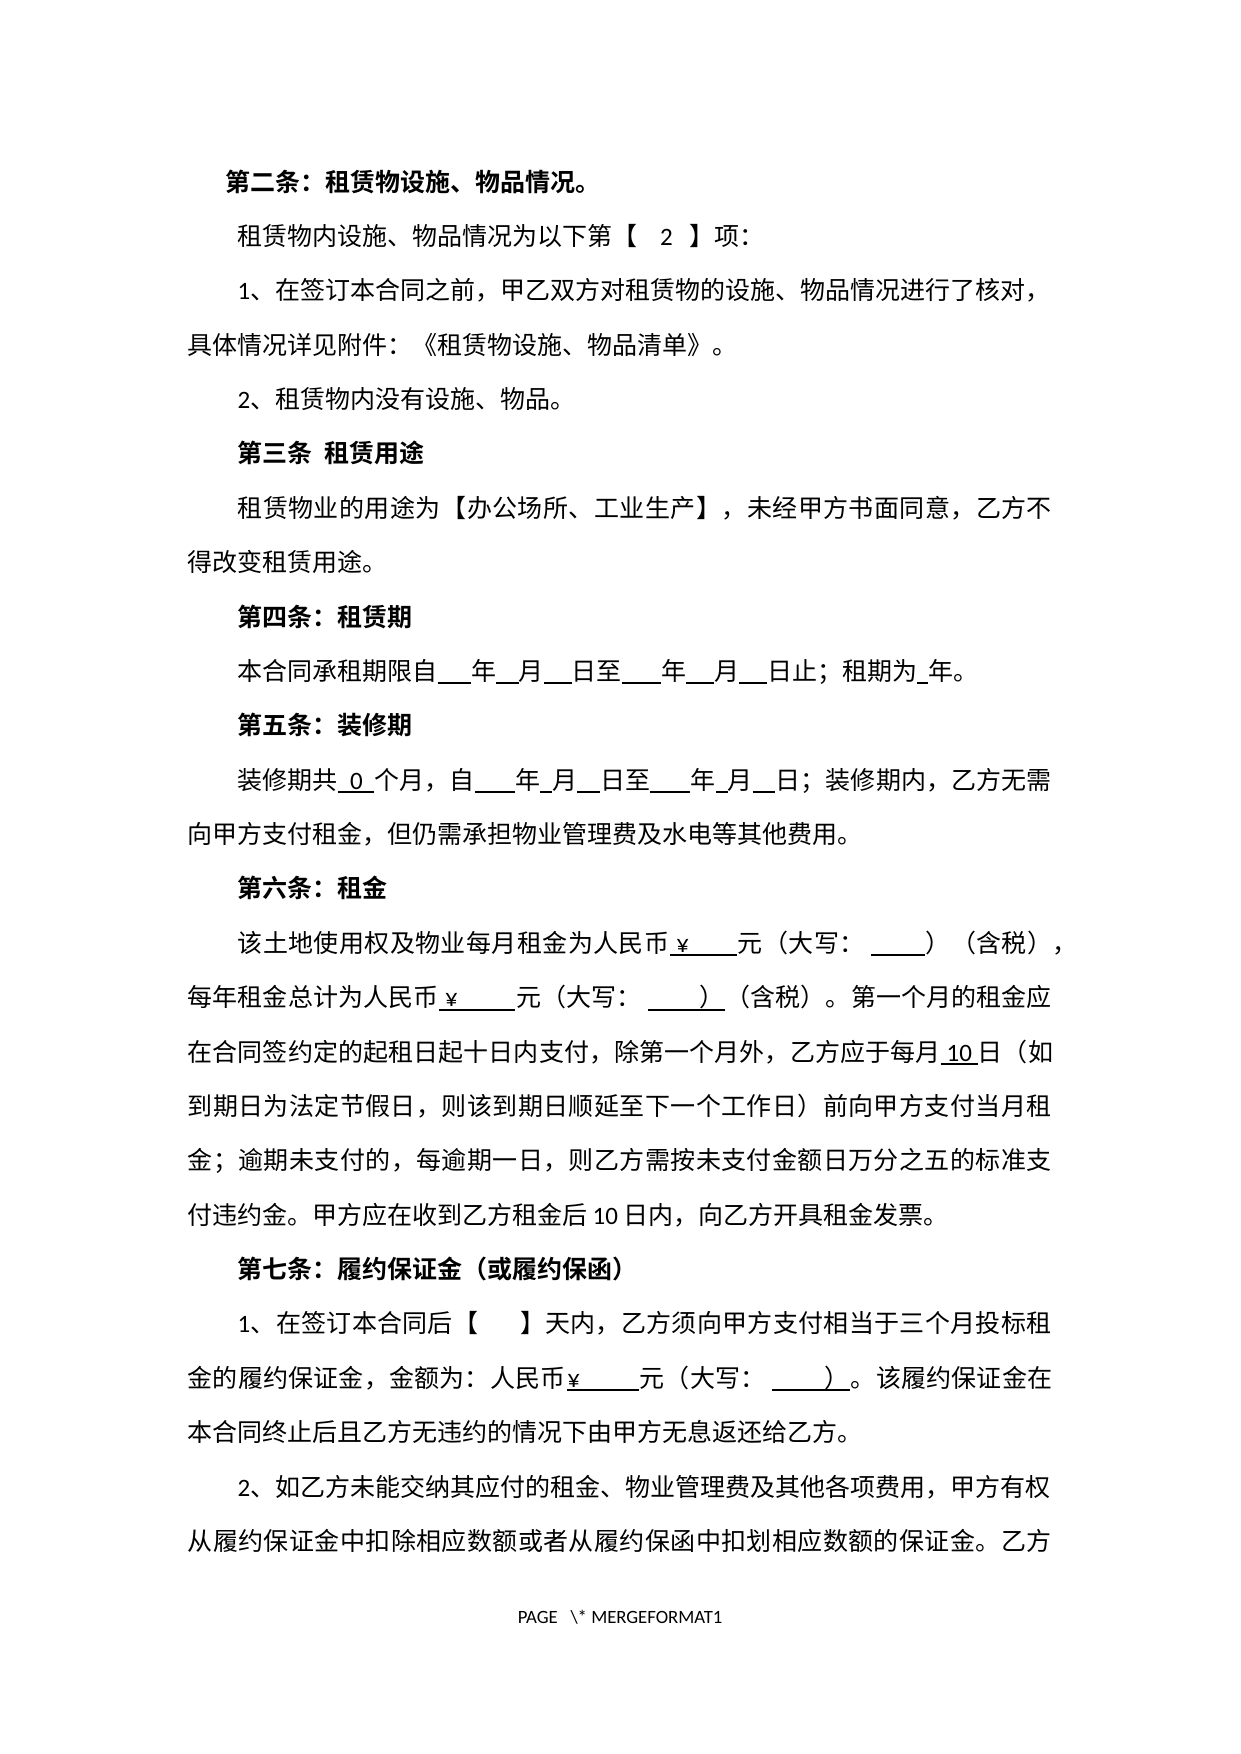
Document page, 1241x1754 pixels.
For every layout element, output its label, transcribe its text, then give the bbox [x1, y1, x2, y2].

text 租赁物内设施、物品情况为以下第【 2 】项： [187, 216, 1053, 253]
text 1、在签订本合同之前，甲乙双方对租赁物的设施、物品情况进行了核对，具体情况详见附件：《租赁物设施、物品清单》。 [187, 271, 1053, 361]
text 第四条：租赁期 [187, 597, 1053, 633]
text 第七条：履约保证金（或履约保函） [187, 1249, 1053, 1286]
text 第二条：租赁物设施、物品情况。 [187, 162, 1053, 198]
text 本合同承租期限自 年 月 日至 年 月 日止；租期为 年。 [187, 651, 1053, 688]
text 第三条 租赁用途 [187, 434, 1053, 470]
text 第五条：装修期 [187, 706, 1053, 742]
text 该土地使用权及物业每月租金为人民币 ¥ 元（大写： ）（含税），每年租金总计为人民币 ¥ 元（大写： ）（含税）。第一个月的租金应在合同签约定的起租日起十日内支付，除第一个月外，乙方应于每月 10 日（如到期日为法定节假日，则该到期日顺延至下一个工作日）前向甲方支付当月租金；逾期未支付的，每逾期一日，则乙方需按未支付金额日万分之五的标准支付违约金。甲方应在收到乙方租金后10日内，向乙方开具租金发票。 [187, 923, 1053, 1231]
text 1、在签订本合同后【 】天内，乙方须向甲方支付相当于三个月投标租金的履约保证金，金额为：人民币¥ 元（大写： ）。该履约保证金在本合同终止后且乙方无违约的情况下由甲方无息返还给乙方。 [187, 1304, 1053, 1449]
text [187, 1467, 1053, 1558]
text 第六条：租金 [187, 869, 1053, 905]
text 租赁物业的用途为【办公场所、工业生产】，未经甲方书面同意，乙方不得改变租赁用途。 [187, 488, 1053, 579]
text 装修期共 0 个月，自 年 月 日至 年 月 日；装修期内，乙方无需向甲方支付租金，但仍需承担物业管理费及水电等其他费用。 [187, 760, 1053, 851]
text 2、租赁物内没有设施、物品。 [187, 379, 1053, 416]
